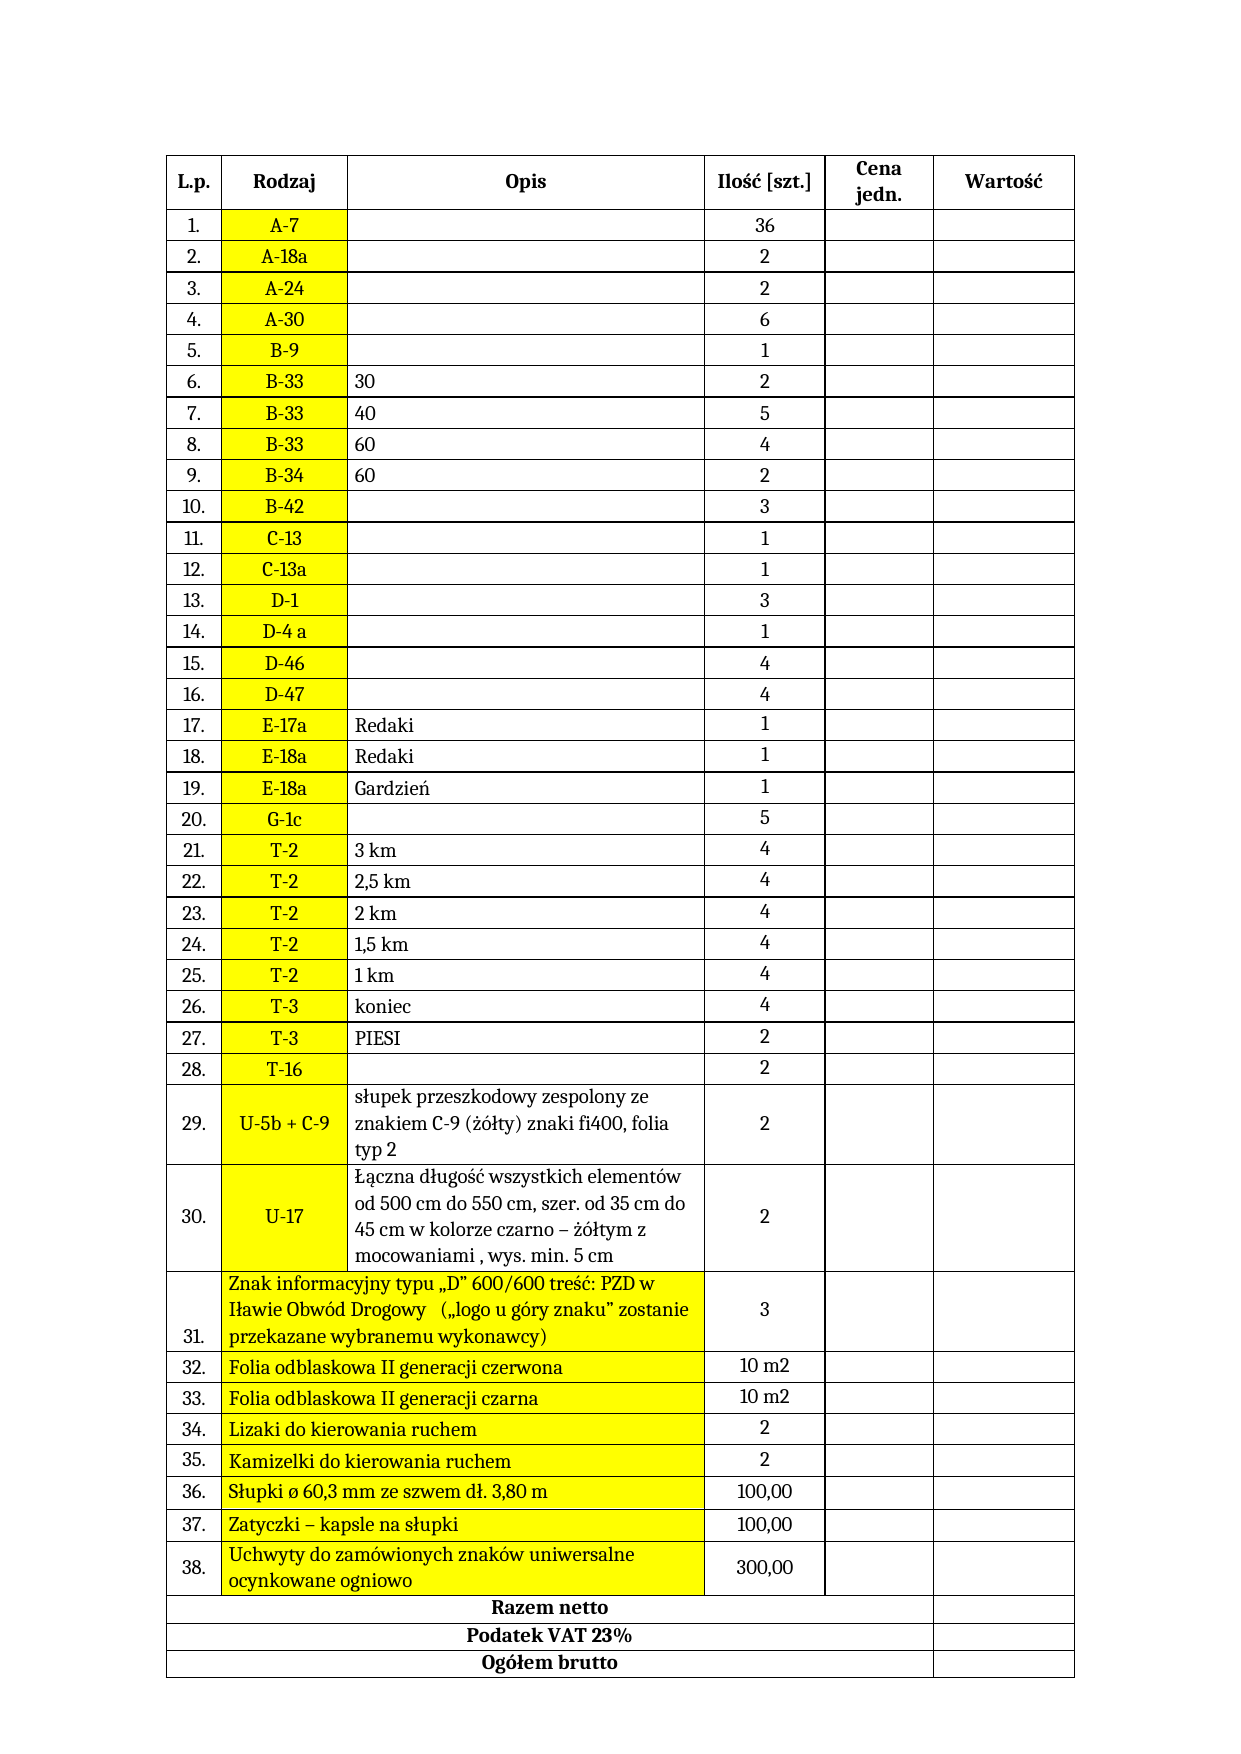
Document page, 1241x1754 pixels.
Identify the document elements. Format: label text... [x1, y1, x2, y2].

table_cell [934, 1445, 1074, 1476]
table_cell 4 [705, 898, 824, 928]
table_cell [348, 554, 704, 584]
table_cell B-42 [222, 491, 347, 521]
table_cell 24. [167, 929, 221, 959]
table_cell [348, 616, 704, 646]
table_cell U-5b + C-9 [222, 1085, 347, 1164]
table_cell [826, 1414, 933, 1444]
table_cell [348, 335, 704, 365]
table_cell E-18a [222, 741, 347, 771]
table_cell 300,00 [705, 1542, 824, 1595]
table_cell Folia odblaskowa II generacji czerwona [222, 1352, 704, 1382]
table_cell 12. [167, 554, 221, 584]
table_cell 6. [167, 366, 221, 396]
table_cell [934, 960, 1074, 990]
table_cell [348, 273, 704, 303]
table_cell Redaki [348, 741, 704, 771]
table_cell [934, 585, 1074, 615]
table_cell [348, 679, 704, 709]
table_cell [934, 429, 1074, 459]
table_cell [934, 273, 1074, 303]
table_cell [826, 429, 933, 459]
table_cell [348, 241, 704, 271]
table_cell 14. [167, 616, 221, 646]
table_cell 19. [167, 773, 221, 803]
table_cell C-13a [222, 554, 347, 584]
table_cell 1 km [348, 960, 704, 990]
table_cell 37. [167, 1510, 221, 1541]
table_cell Kamizelki do kierowania ruchem [222, 1445, 704, 1476]
table_cell 2 [705, 1414, 824, 1444]
table_cell A-30 [222, 304, 347, 334]
table_cell 27. [167, 1023, 221, 1053]
table_cell 8. [167, 429, 221, 459]
table_cell 10. [167, 491, 221, 521]
table_cell [934, 616, 1074, 646]
table_cell B-9 [222, 335, 347, 365]
table_cell [934, 1054, 1074, 1084]
table_cell [934, 210, 1074, 240]
table_cell 23. [167, 898, 221, 928]
table_cell 4 [705, 960, 824, 990]
table_cell A-24 [222, 273, 347, 303]
table_cell [826, 1383, 933, 1413]
table_cell 20. [167, 804, 221, 834]
table_cell T-2 [222, 898, 347, 928]
table_cell [348, 304, 704, 334]
table_cell 3. [167, 273, 221, 303]
table_header L.p. [167, 156, 221, 209]
table_cell 26. [167, 991, 221, 1021]
table_cell T-2 [222, 866, 347, 896]
table_cell [934, 1085, 1074, 1164]
table_cell [934, 304, 1074, 334]
table_cell [826, 335, 933, 365]
table_cell koniec [348, 991, 704, 1021]
table_cell Znak informacyjny typu „D” 600/600 treść: PZD w Iławie Obwód Drogowy („logo u góry znaku” zostanie przekazane wybranemu wykonawcy) [222, 1272, 704, 1351]
table_cell 5. [167, 335, 221, 365]
table_cell [826, 1272, 933, 1351]
table_cell [934, 679, 1074, 709]
table_cell E-17a [222, 710, 347, 740]
table_cell [348, 1054, 704, 1084]
table_header Ilość [szt.] [705, 156, 824, 209]
table_cell 2 [705, 460, 824, 490]
table_cell 4 [705, 929, 824, 959]
table_cell [348, 210, 704, 240]
table_cell [934, 835, 1074, 865]
table_cell 1. [167, 210, 221, 240]
table_cell [934, 866, 1074, 896]
table_cell [934, 554, 1074, 584]
table_cell 36. [167, 1477, 221, 1508]
table_cell B-33 [222, 366, 347, 396]
table_cell C-13 [222, 523, 347, 553]
table_cell [934, 491, 1074, 521]
table_cell [934, 1510, 1074, 1541]
table_cell 1 [705, 523, 824, 553]
table_cell 3 [705, 585, 824, 615]
table_cell D-46 [222, 648, 347, 678]
table_cell [826, 1023, 933, 1053]
table_cell [826, 1445, 933, 1476]
table_cell 4. [167, 304, 221, 334]
table_cell 6 [705, 304, 824, 334]
table_cell [826, 273, 933, 303]
table_cell [934, 773, 1074, 803]
table_cell [934, 1414, 1074, 1444]
table_cell D-4 a [222, 616, 347, 646]
table_cell 3 km [348, 835, 704, 865]
table_cell D-1 [222, 585, 347, 615]
table_cell B-33 [222, 398, 347, 428]
table_cell 2 [705, 241, 824, 271]
table_cell 30. [167, 1165, 221, 1271]
table_cell [934, 1383, 1074, 1413]
table_cell 1 [705, 741, 824, 771]
table_cell 9. [167, 460, 221, 490]
table_cell [826, 241, 933, 271]
table_cell [826, 366, 933, 396]
table_cell [348, 523, 704, 553]
table_cell [826, 960, 933, 990]
table_cell 18. [167, 741, 221, 771]
table_cell PIESI [348, 1023, 704, 1053]
table_cell B-34 [222, 460, 347, 490]
table_cell 100,00 [705, 1510, 824, 1541]
table_cell 1,5 km [348, 929, 704, 959]
table_cell 2 [705, 1085, 824, 1164]
table_cell T-2 [222, 960, 347, 990]
table_cell [826, 991, 933, 1021]
table_cell [826, 616, 933, 646]
table_cell T-3 [222, 991, 347, 1021]
table_cell [826, 866, 933, 896]
table_cell 29. [167, 1085, 221, 1164]
table_cell D-47 [222, 679, 347, 709]
table_cell 40 [348, 398, 704, 428]
table_cell 2 [705, 273, 824, 303]
table_cell [934, 710, 1074, 740]
table_cell Słupki ø 60,3 mm ze szwem dł. 3,80 m [222, 1477, 704, 1508]
table_cell [348, 804, 704, 834]
table_cell [934, 1624, 1074, 1650]
table_cell [826, 491, 933, 521]
table_cell [826, 679, 933, 709]
table_cell 10 m2 [705, 1352, 824, 1382]
table_header Wartość [934, 156, 1074, 209]
table_cell 1 [705, 773, 824, 803]
table_cell [826, 398, 933, 428]
table_cell 4 [705, 648, 824, 678]
table_cell 2,5 km [348, 866, 704, 896]
table_cell 33. [167, 1383, 221, 1413]
table_cell [934, 523, 1074, 553]
table_cell Gardzień [348, 773, 704, 803]
table_cell [934, 1352, 1074, 1382]
table_cell 25. [167, 960, 221, 990]
table_cell 4 [705, 991, 824, 1021]
table_cell 100,00 [705, 1477, 824, 1508]
table_cell 2 [705, 366, 824, 396]
table_cell [826, 1085, 933, 1164]
table_cell Podatek VAT 23% [167, 1624, 933, 1650]
table_cell [934, 898, 1074, 928]
table_cell 7. [167, 398, 221, 428]
table_cell E-18a [222, 773, 347, 803]
table_cell [934, 1477, 1074, 1508]
table_cell [826, 898, 933, 928]
table_cell [348, 491, 704, 521]
table_cell T-2 [222, 835, 347, 865]
table_cell [934, 241, 1074, 271]
table_cell [826, 773, 933, 803]
table_cell Uchwyty do zamówionych znaków uniwersalne ocynkowane ogniowo [222, 1542, 704, 1595]
table_cell [826, 1542, 933, 1595]
table_cell 36 [705, 210, 824, 240]
table_cell [826, 1054, 933, 1084]
table_cell 17. [167, 710, 221, 740]
table_cell [826, 523, 933, 553]
table_cell T-3 [222, 1023, 347, 1053]
table_cell U-17 [222, 1165, 347, 1271]
table_cell [934, 929, 1074, 959]
table_cell 5 [705, 804, 824, 834]
table_cell Razem netto [167, 1596, 933, 1622]
table_cell 3 [705, 1272, 824, 1351]
table_cell 2 [705, 1023, 824, 1053]
table_cell A-7 [222, 210, 347, 240]
table_cell 22. [167, 866, 221, 896]
table_cell T-16 [222, 1054, 347, 1084]
table_cell [826, 1477, 933, 1508]
table_cell [826, 460, 933, 490]
table_cell 10 m2 [705, 1383, 824, 1413]
table_header Cena jedn. [826, 156, 933, 209]
table_cell [934, 804, 1074, 834]
table_cell [826, 1510, 933, 1541]
table_cell [934, 335, 1074, 365]
table_cell 2 [705, 1165, 824, 1271]
table_cell 2. [167, 241, 221, 271]
table_cell [934, 1165, 1074, 1271]
table_cell [826, 304, 933, 334]
table_cell [826, 835, 933, 865]
table_cell [934, 1023, 1074, 1053]
table_cell 5 [705, 398, 824, 428]
table_cell [826, 1352, 933, 1382]
table_cell Lizaki do kierowania ruchem [222, 1414, 704, 1444]
table_cell G-1c [222, 804, 347, 834]
table_cell 35. [167, 1445, 221, 1476]
table_cell 1 [705, 554, 824, 584]
table_cell 4 [705, 835, 824, 865]
table_cell B-33 [222, 429, 347, 459]
table_cell [348, 585, 704, 615]
table_header Opis [348, 156, 704, 209]
table_cell [934, 1542, 1074, 1595]
table_cell 2 [705, 1054, 824, 1084]
table_cell 38. [167, 1542, 221, 1595]
table_cell słupek przeszkodowy zespolony ze znakiem C-9 (żółty) znaki fi400, folia typ 2 [348, 1085, 704, 1164]
table_header Rodzaj [222, 156, 347, 209]
table_cell Redaki [348, 710, 704, 740]
table_cell [934, 398, 1074, 428]
table_cell 16. [167, 679, 221, 709]
table_cell 3 [705, 491, 824, 521]
table_cell Zatyczki – kapsle na słupki [222, 1510, 704, 1541]
table_cell 13. [167, 585, 221, 615]
table_cell Łączna długość wszystkich elementów od 500 cm do 550 cm, szer. od 35 cm do 45 cm w kolorze czarno – żółtym z mocowaniami , wys. min. 5 cm [348, 1165, 704, 1271]
table_cell 32. [167, 1352, 221, 1382]
table_cell [934, 991, 1074, 1021]
table_cell Ogółem brutto [167, 1651, 933, 1677]
table_cell 4 [705, 429, 824, 459]
table_cell [348, 648, 704, 678]
table_cell 1 [705, 710, 824, 740]
table_cell [826, 804, 933, 834]
table_cell Folia odblaskowa II generacji czarna [222, 1383, 704, 1413]
table_cell 11. [167, 523, 221, 553]
table_cell 2 [705, 1445, 824, 1476]
table_cell 28. [167, 1054, 221, 1084]
table_cell 4 [705, 679, 824, 709]
table_cell 60 [348, 429, 704, 459]
table_cell [826, 585, 933, 615]
table_cell [934, 741, 1074, 771]
table_cell [934, 460, 1074, 490]
table_cell 2 km [348, 898, 704, 928]
table_cell 34. [167, 1414, 221, 1444]
table_cell [826, 929, 933, 959]
table_cell [826, 1165, 933, 1271]
table_cell 60 [348, 460, 704, 490]
table_cell 15. [167, 648, 221, 678]
table_cell [934, 366, 1074, 396]
table_cell 30 [348, 366, 704, 396]
table_cell [826, 648, 933, 678]
table_cell [826, 554, 933, 584]
table_cell [934, 648, 1074, 678]
table_cell [934, 1651, 1074, 1677]
table_cell 4 [705, 866, 824, 896]
table_cell [934, 1596, 1074, 1622]
table_cell 21. [167, 835, 221, 865]
table_cell 31. [167, 1272, 221, 1351]
table_cell 1 [705, 335, 824, 365]
table_cell T-2 [222, 929, 347, 959]
table_cell [826, 741, 933, 771]
table_cell [826, 210, 933, 240]
table_cell 1 [705, 616, 824, 646]
table_cell A-18a [222, 241, 347, 271]
table_cell [826, 710, 933, 740]
table_cell [934, 1272, 1074, 1351]
